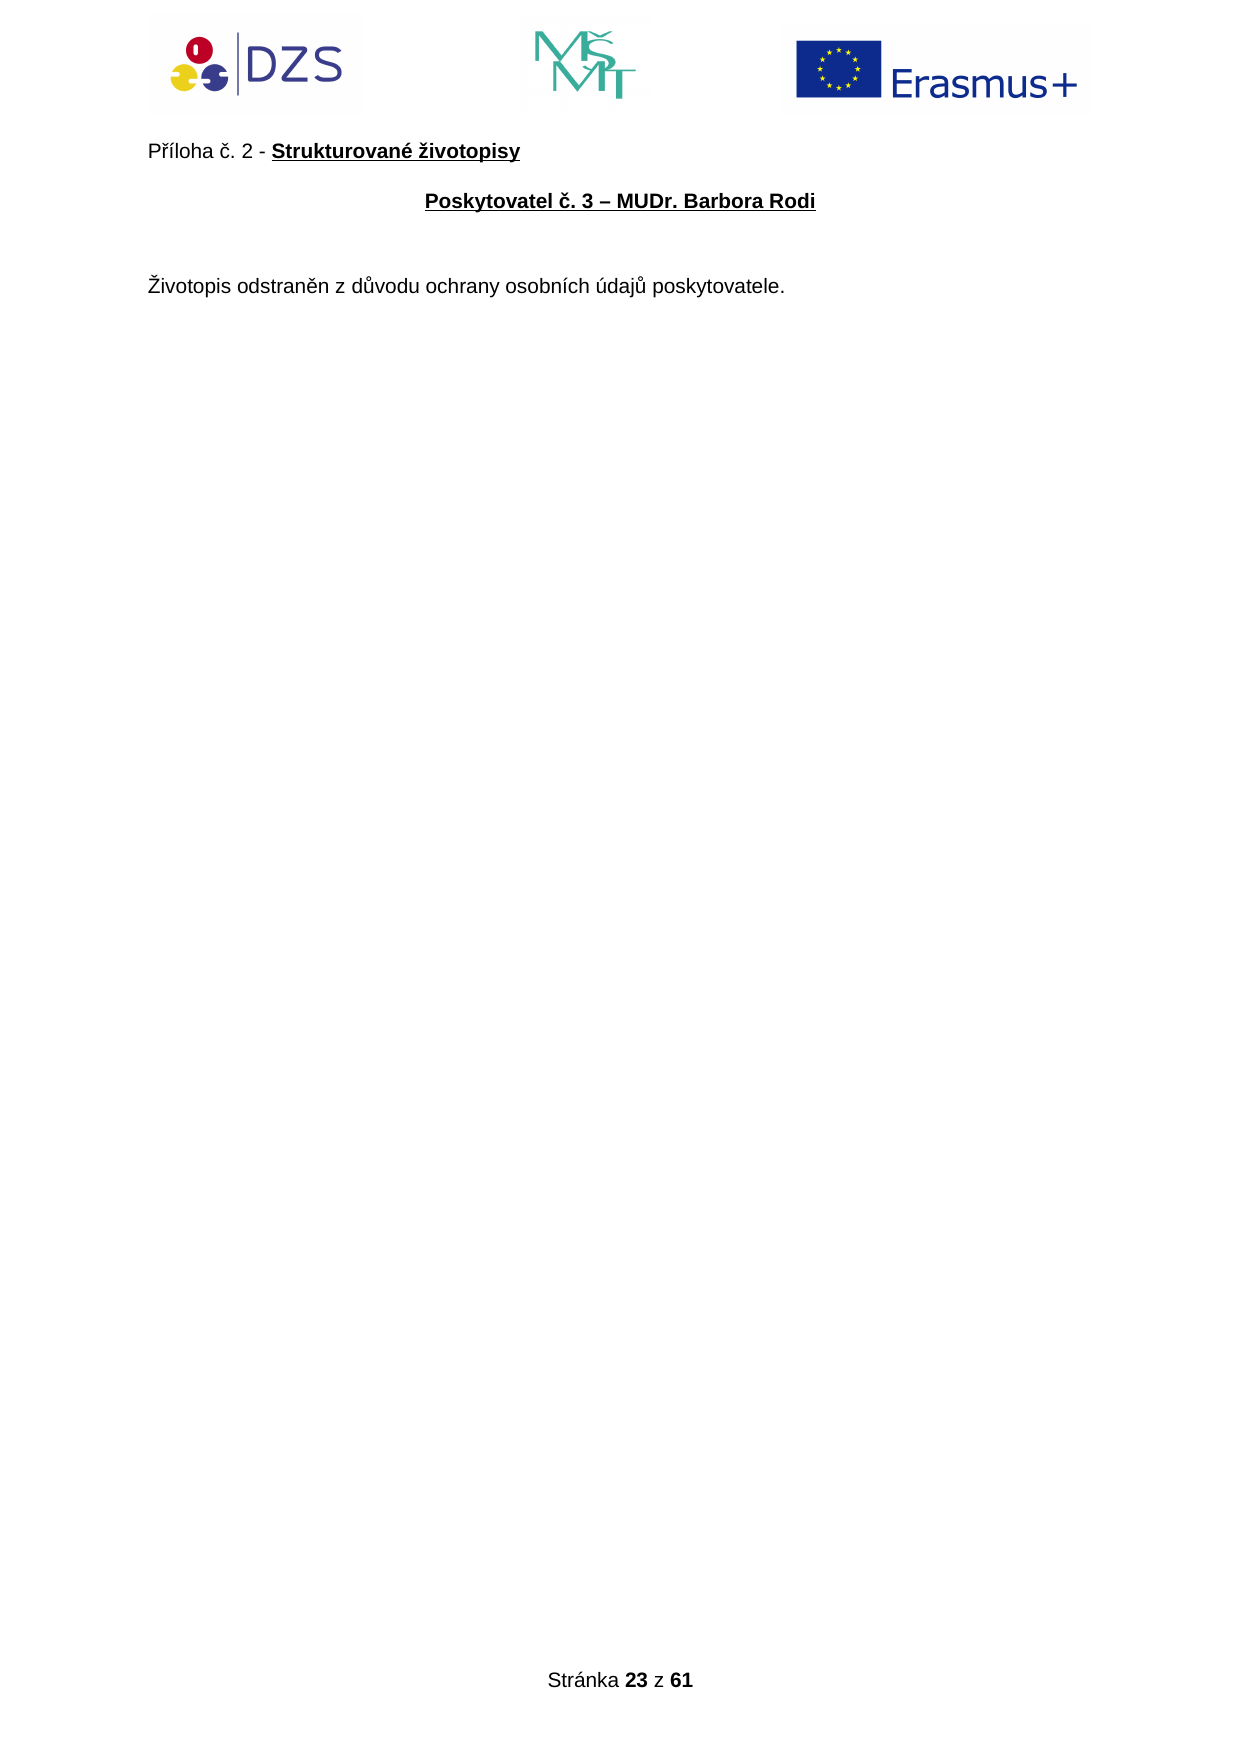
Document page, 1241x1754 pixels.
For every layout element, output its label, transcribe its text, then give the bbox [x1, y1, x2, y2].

text Poskytovatel č. 3 – MUDr. Barbora Rodi [148, 188, 1093, 213]
text Životopis odstraněn z důvodu ochrany osobních údajů poskytovatele. [148, 273, 1093, 298]
picture [780, 25, 1093, 114]
picture [520, 16, 650, 114]
picture [147, 14, 365, 114]
